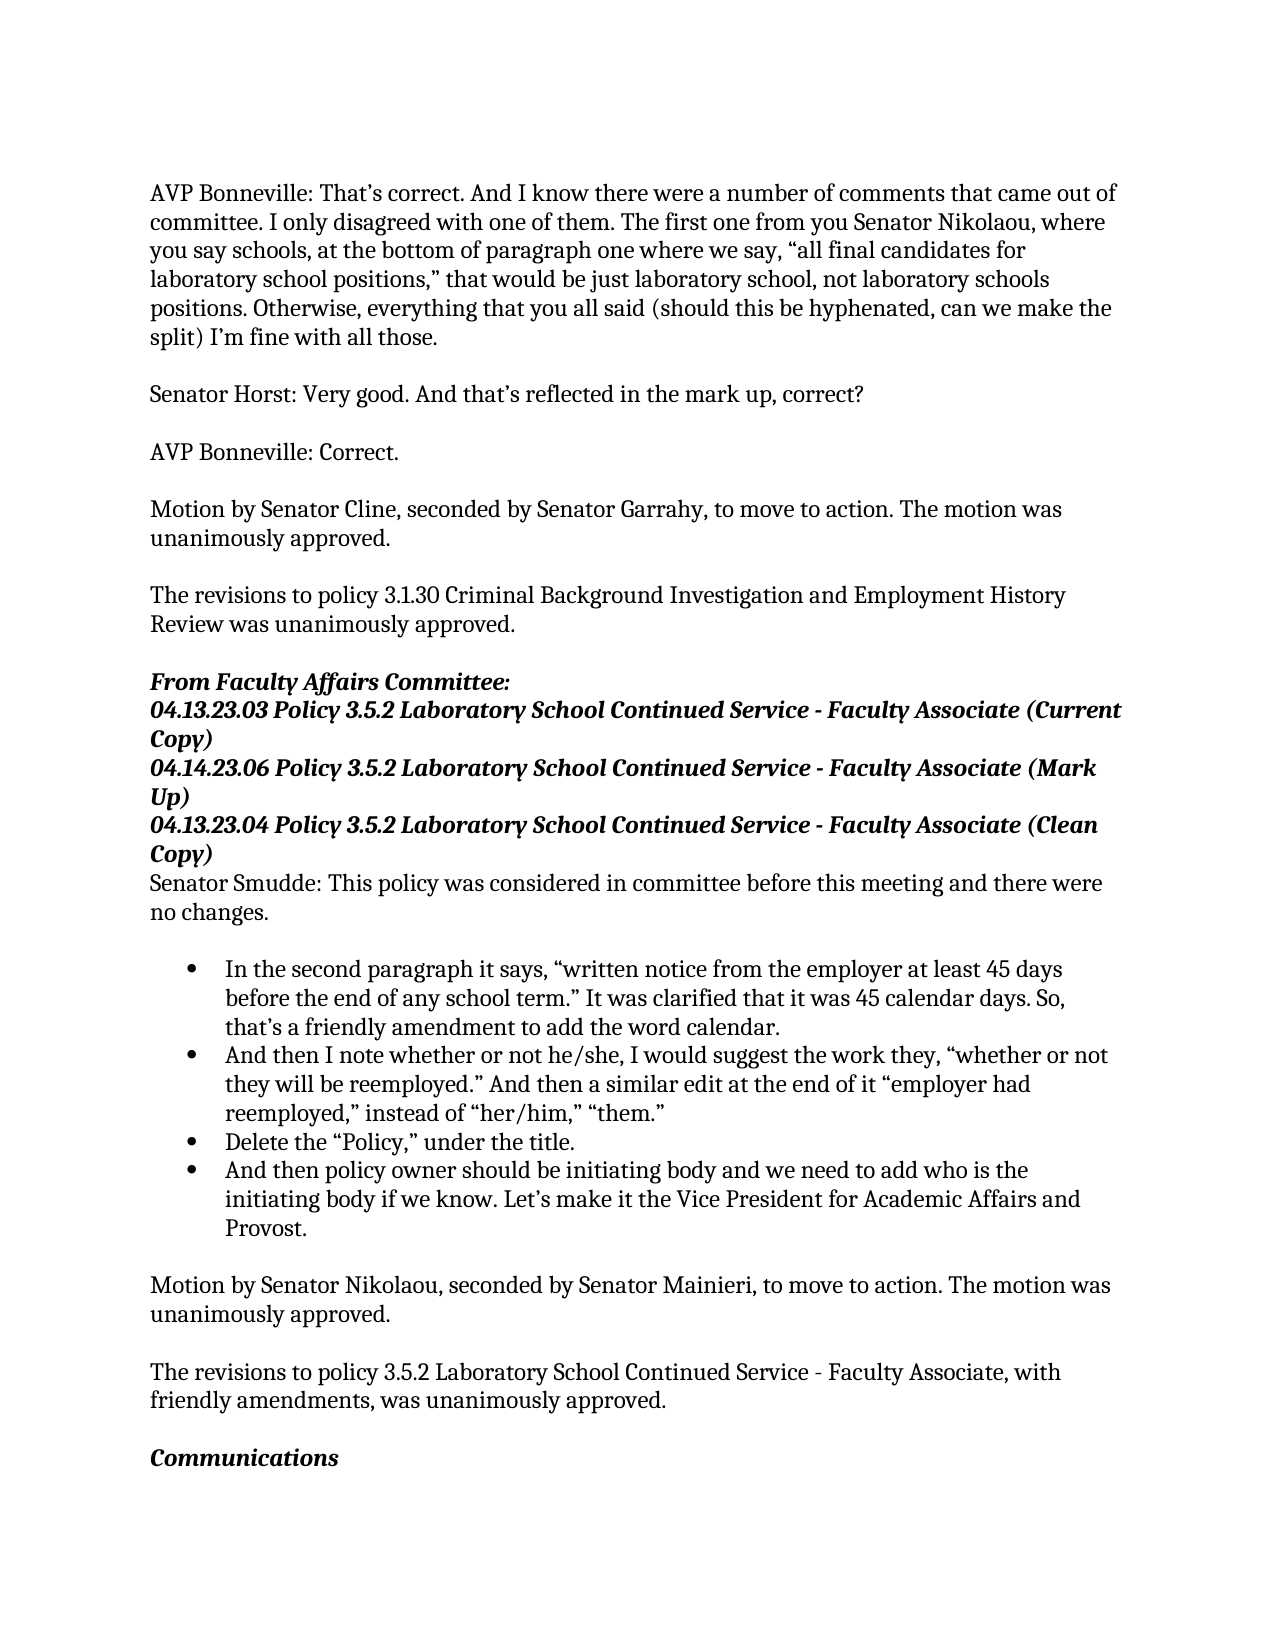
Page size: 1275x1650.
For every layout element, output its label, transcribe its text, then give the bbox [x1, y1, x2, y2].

list And then policy owner should be initiating body and we need to add who is the initiating body if we know. Let’s make it the Vice President for Academic Affairs and Provost. [187, 1156, 1125, 1242]
text Senator Smudde: This policy was considered in committee before this meeting and there were no changes. [150, 869, 1125, 926]
text The revisions to policy 3.1.30 Criminal Background Investigation and Employment History Review was unanimously approved. [150, 581, 1125, 639]
text Motion by Senator Cline, seconded by Senator Garrahy, to move to action. The motion was unanimously approved. [150, 495, 1125, 552]
text AVP Bonneville: Correct. [150, 437, 1125, 466]
list And then I note whether or not he/she, I would suggest the work they, “whether or not they will be reemployed.” And then a similar edit at the end of it “employer had reemployed,” instead of “her/him,” “them.” [187, 1041, 1125, 1127]
text 04.13.23.03 Policy 3.5.2 Laboratory School Continued Service - Faculty Associate (Current Copy) [150, 696, 1125, 754]
text The revisions to policy 3.5.2 Laboratory School Continued Service - Faculty Associate, with friendly amendments, was unanimously approved. [150, 1357, 1125, 1415]
list In the second paragraph it says, “written notice from the employer at least 45 days before the end of any school term.” It was clarified that it was 45 calendar days. So, that’s a friendly amendment to add the word calendar. [187, 955, 1125, 1041]
text Motion by Senator Nikolaou, seconded by Senator Mainieri, to move to action. The motion was unanimously approved. [150, 1271, 1125, 1329]
text Communications [150, 1444, 1125, 1472]
text From Faculty Affairs Committee: [150, 667, 1125, 696]
text AVP Bonneville: That’s correct. And I know there were a number of comments that came out of committee. I only disagreed with one of them. The first one from you Senator Nikolaou, where you say schools, at the bottom of paragraph one where we say, “all final candidates for laboratory school positions,” that would be just laboratory school, not laboratory schools positions. Otherwise, everything that you all said (should this be hyphenated, can we make the split) I’m fine with all those. [150, 179, 1125, 351]
text 04.14.23.06 Policy 3.5.2 Laboratory School Continued Service - Faculty Associate (Mark Up) [150, 754, 1125, 811]
text Senator Horst: Very good. And that’s reflected in the mark up, correct? [150, 380, 1125, 409]
text 04.13.23.04 Policy 3.5.2 Laboratory School Continued Service - Faculty Associate (Clean Copy) [150, 811, 1125, 869]
list Delete the “Policy,” under the title. [187, 1127, 1125, 1156]
